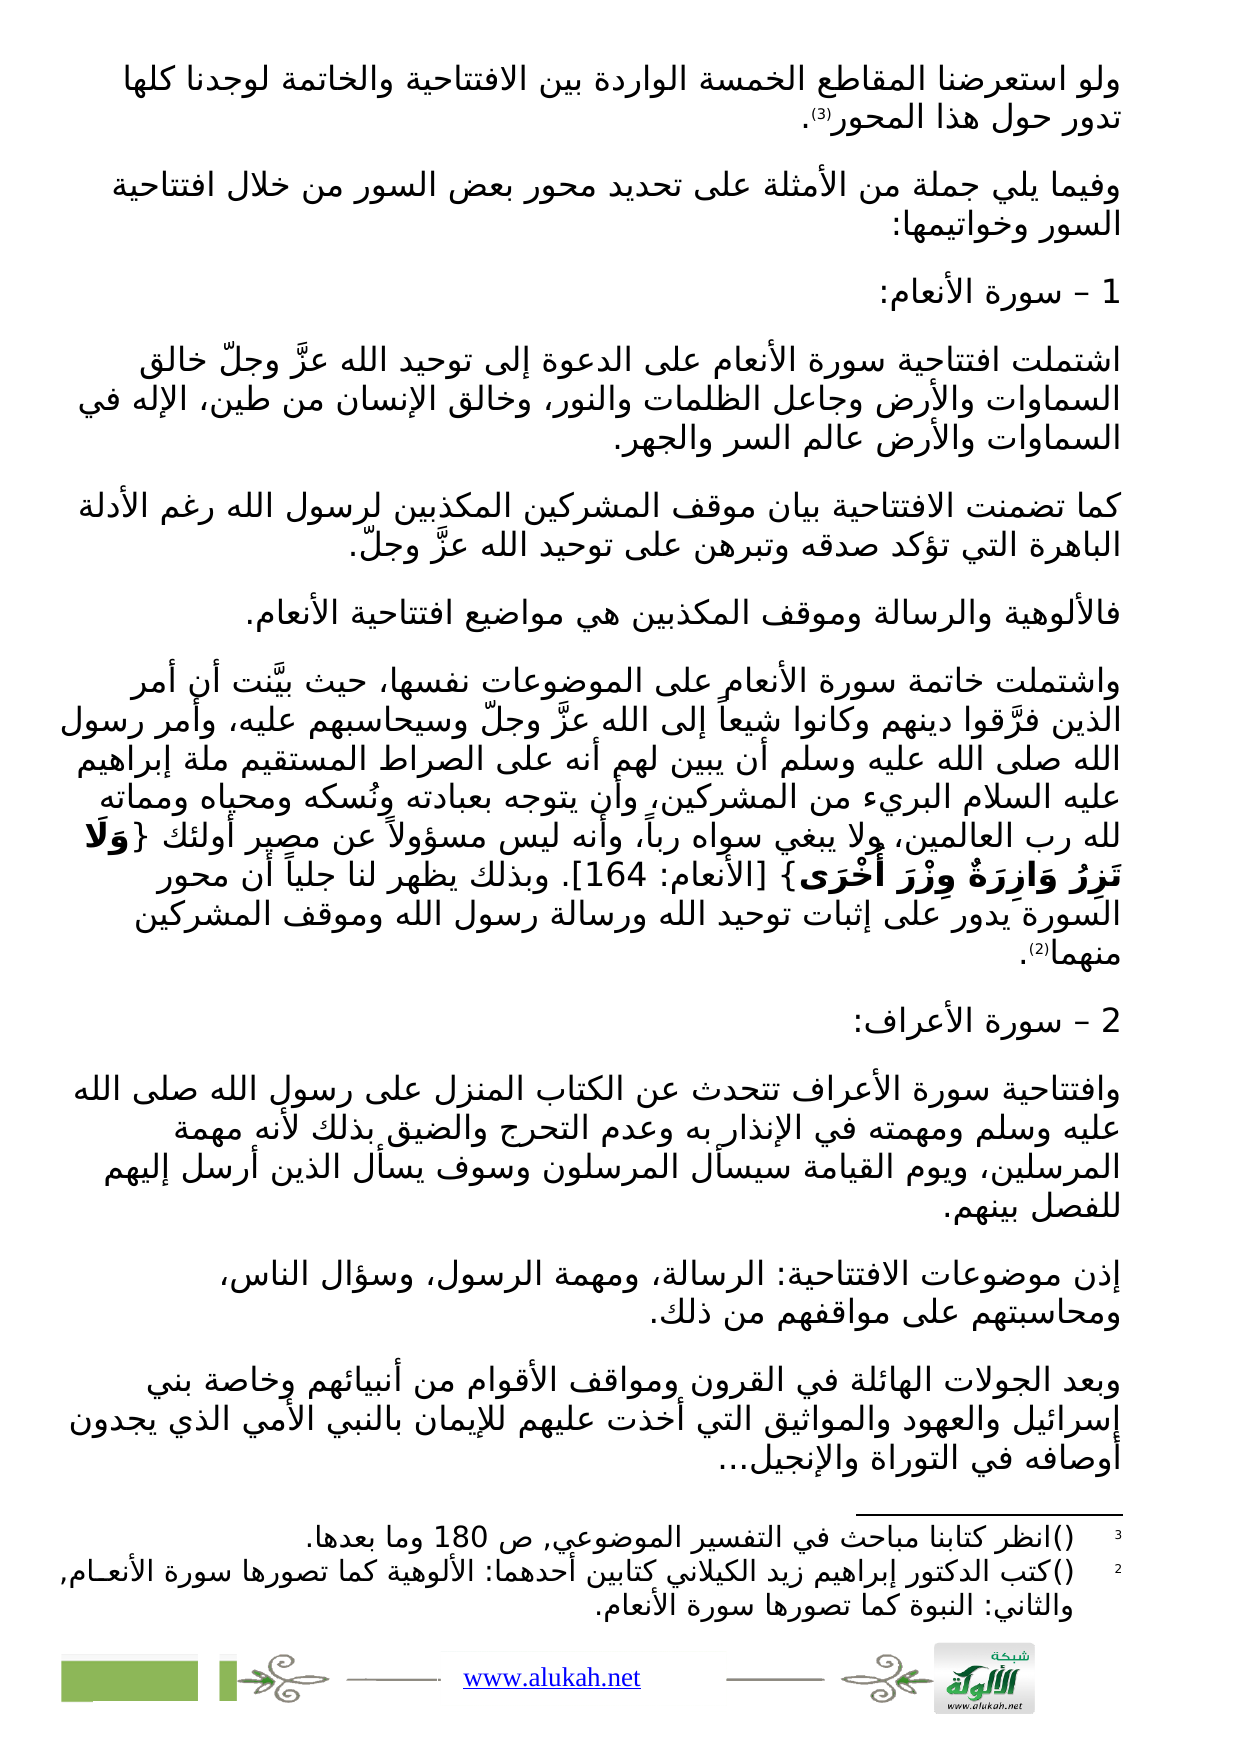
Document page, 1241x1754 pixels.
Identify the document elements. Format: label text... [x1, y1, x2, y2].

text كما تضمنت الافتتاحية بيان موقف المشركين المكذبين لرسول الله رغم الأدلة الباهرة التي تؤكد صدقه وتبرهن على توحيد الله عزَّ وجلّ. [59, 487, 1122, 564]
text وبعد الجولات الهائلة في القرون ومواقف الأقوام من أنبيائهم وخاصة بني إسرائيل والعهود والمواثيق التي أخذت عليهم للإيمان بالنبي الأمي الذي يجدون أوصافه في التوراة والإنجيل... [59, 1361, 1122, 1477]
text وافتتاحية سورة الأعراف تتحدث عن الكتاب المنزل على رسول الله صلى الله عليه وسلم ومهمته في الإنذار به وعدم التحرج والضيق بذلك لأنه مهمة المرسلين، ويوم القيامة سيسأل المرسلون وسوف يسأل الذين أرسل إليهم للفصل بينهم. [59, 1069, 1122, 1225]
text وفيما يلي جملة من الأمثلة على تحديد محور بعض السور من خلال افتتاحية السور وخواتيمها: [59, 166, 1122, 244]
text إذن موضوعات الافتتاحية: الرسالة، ومهمة الرسول، وسؤال الناس، ومحاسبتهم على مواقفهم من ذلك. [59, 1254, 1122, 1332]
text واشتملت خاتمة سورة الأنعام على الموضوعات نفسها، حيث بيَّنت أن أمر الذين فرَّقوا دينهم وكانوا شيعاً إلى الله عزَّ وجلّ وسيحاسبهم عليه، وأمر رسول الله صلى الله عليه وسلم أن يبين لهم أنه على الصراط المستقيم ملة إبراهيم عليه السلام البريء من المشركين، وأن يتوجه بعبادته ونُسكه ومحياه ومماته لله رب العالمين، ولا يبغي سواه رباً، وأنه ليس مسؤولاً عن مصير أولئك {وَلَا تَزِرُ وَازِرَةٌ وِزْرَ أُخْرَى} [الأنعام: 164]. وبذلك يظهر لنا جلياً أن محور السورة يدور على إثبات توحيد الله ورسالة رسول الله وموقف المشركين منهما(). [59, 661, 1122, 972]
text فالألوهية والرسالة وموقف المكذبين هي مواضيع افتتاحية الأنعام. [59, 593, 1122, 632]
picture [60, 1639, 1036, 1721]
text 2 – سورة الأعراف: [59, 1001, 1122, 1040]
text ولو استعرضنا المقاطع الخمسة الواردة بين الافتتاحية والخاتمة لوجدنا كلها تدور حول هذا المحور(). [59, 59, 1122, 137]
text اشتملت افتتاحية سورة الأنعام على الدعوة إلى توحيد الله عزَّ وجلّ خالق السماوات والأرض وجاعل الظلمات والنور، وخالق الإنسان من طين، الإله في السماوات والأرض عالم السر والجهر. [59, 341, 1122, 457]
text 1 – سورة الأنعام: [59, 273, 1122, 312]
